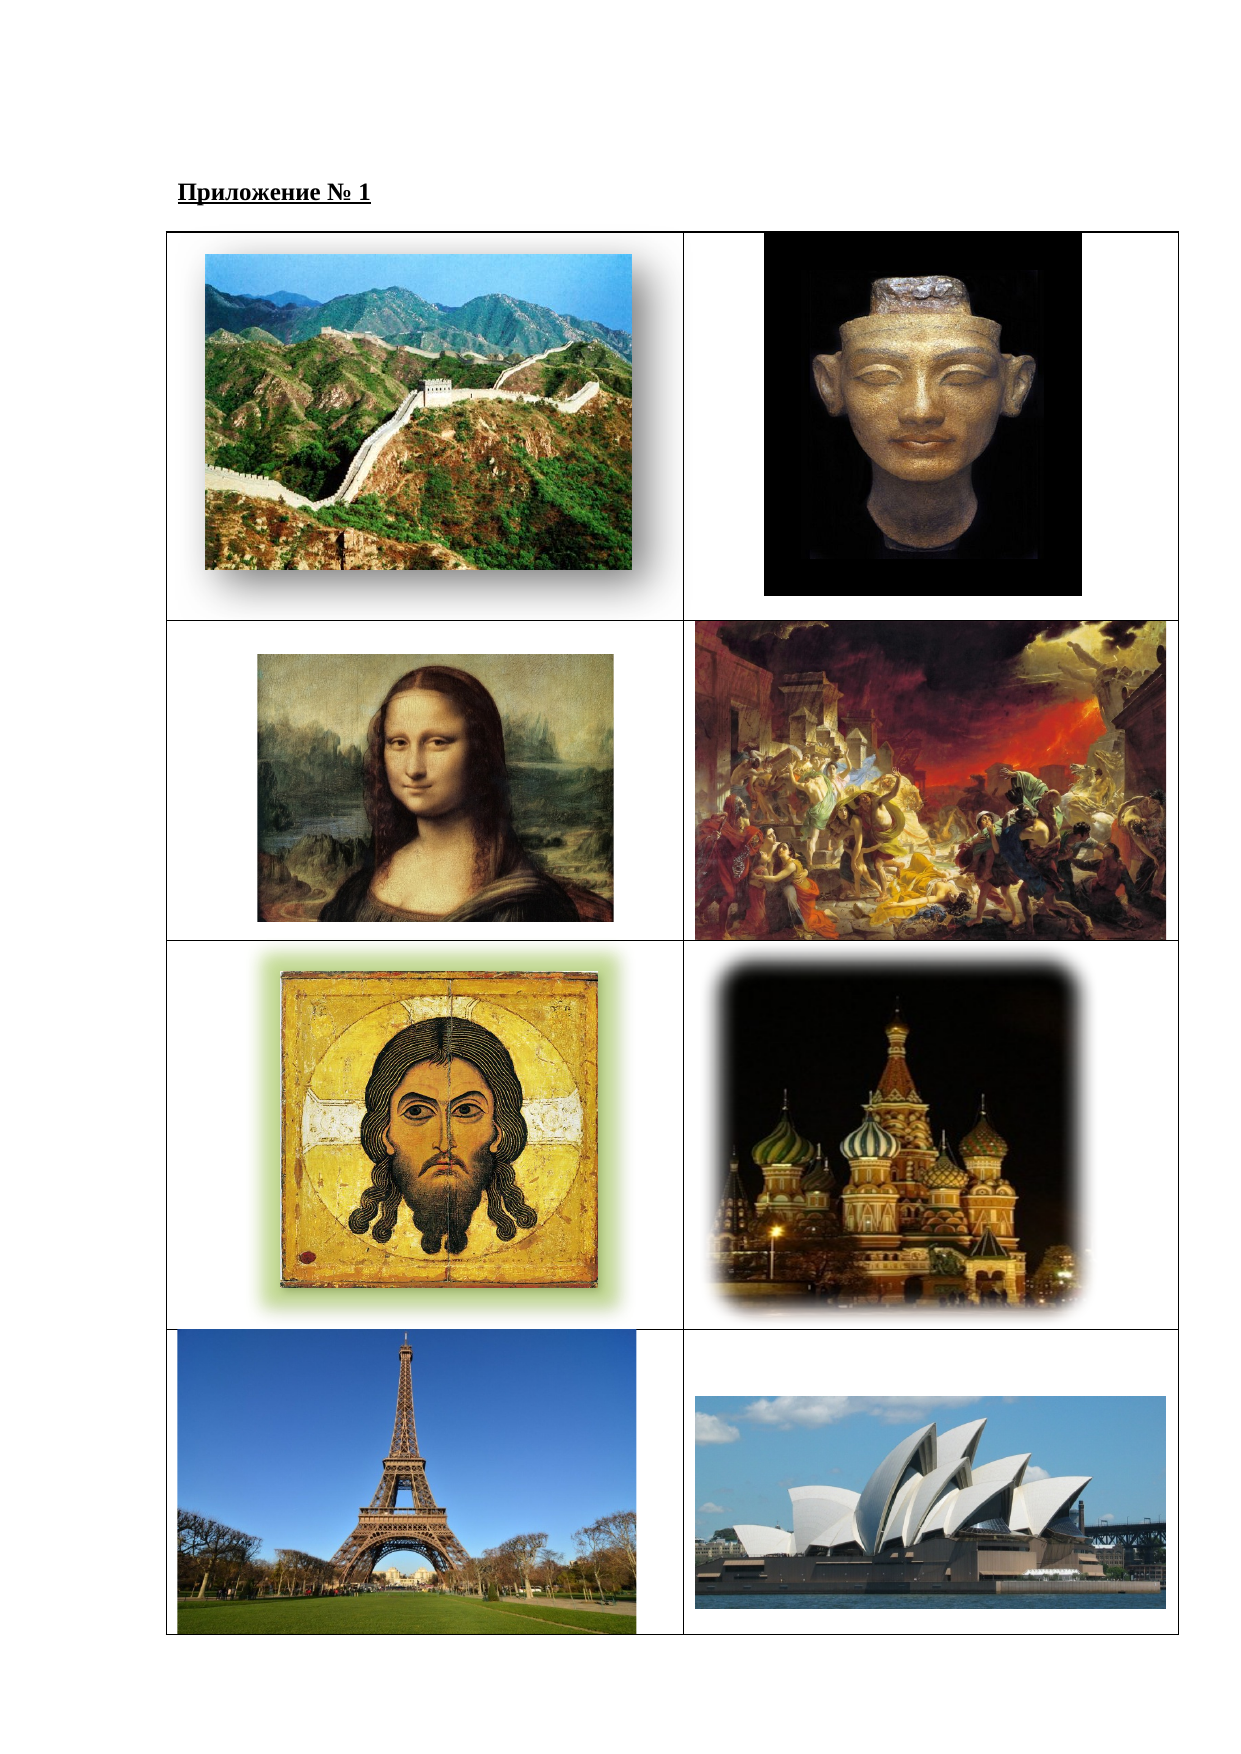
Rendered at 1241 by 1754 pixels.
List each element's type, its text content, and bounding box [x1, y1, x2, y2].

text Приложение № 1 [177, 177, 1152, 206]
table_header [684, 233, 1178, 620]
picture [695, 621, 1167, 940]
table_header [167, 233, 683, 620]
table_cell [637, 1330, 683, 1633]
table_cell [167, 621, 683, 940]
picture [280, 971, 598, 1288]
table_cell [1167, 621, 1178, 940]
table_cell [684, 1330, 1178, 1633]
picture [695, 1396, 1166, 1609]
picture [801, 270, 1044, 559]
picture [732, 974, 1066, 1295]
table_cell [167, 941, 683, 1328]
picture [205, 254, 632, 570]
table_cell [684, 941, 1178, 1328]
table_cell [684, 621, 695, 940]
table_cell [167, 1330, 177, 1633]
picture [257, 654, 614, 922]
picture [177, 1329, 637, 1634]
